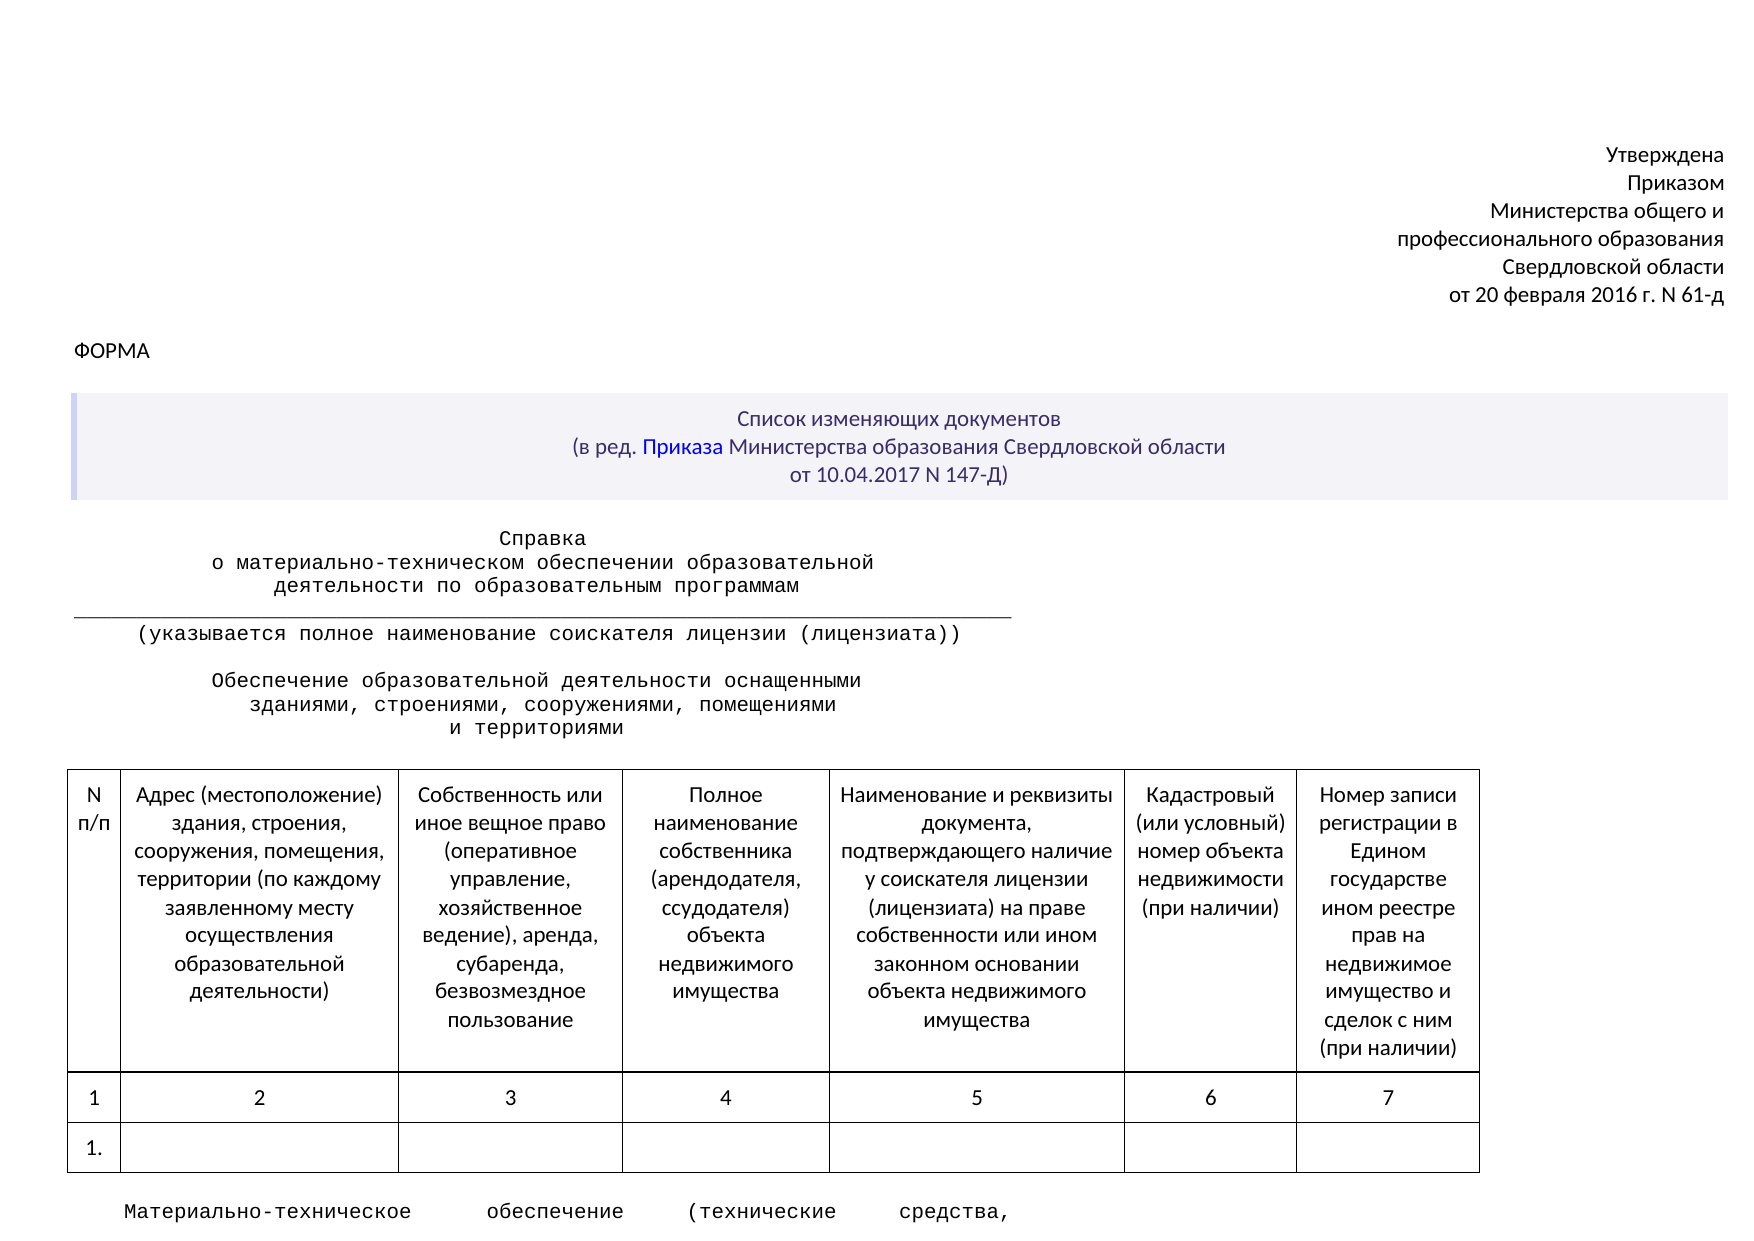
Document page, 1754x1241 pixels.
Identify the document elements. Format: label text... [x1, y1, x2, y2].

table_cell 2 [121, 1073, 398, 1122]
text Министерства общего и [74, 196, 1724, 224]
text Утверждена [74, 140, 1724, 168]
text и территориями [74, 717, 1724, 741]
table_cell [623, 1123, 829, 1172]
table_cell [1297, 1123, 1479, 1172]
table_cell 1 [68, 1073, 120, 1122]
table_header Собственность или иное вещное право (оперативное управление, хозяйственное ведение), аренда, субаренда, безвозмездное пользование [399, 770, 622, 1071]
text профессионального образования [74, 224, 1724, 252]
text зданиями, строениями, сооружениями, помещениями [74, 693, 1724, 717]
text Приказом [74, 168, 1724, 196]
text Справка [74, 528, 1724, 552]
table_header N п/п [68, 770, 120, 1071]
table_header Полное наименование собственника (арендодателя, ссудодателя) объекта недвижимого имущества [623, 770, 829, 1071]
table_cell 6 [1125, 1073, 1296, 1122]
table_cell [1125, 1123, 1296, 1172]
text Обеспечение образовательной деятельности оснащенными [74, 670, 1724, 693]
text ___________________________________________________________________________ [74, 599, 1724, 623]
text ФОРМА [74, 336, 1724, 364]
table_cell 5 [830, 1073, 1124, 1122]
table_cell [399, 1123, 622, 1172]
table_header Адрес (местоположение) здания, строения, сооружения, помещения, территории (по каждому заявленному месту осуществления образовательной деятельности) [121, 770, 398, 1071]
text Свердловской области [74, 252, 1724, 280]
table_header Кадастровый (или условный) номер объекта недвижимости (при наличии) [1125, 770, 1296, 1071]
table_cell 3 [399, 1073, 622, 1122]
table_header Номер записи регистрации в Едином государстве ином реестре прав на недвижимое имущество и сделок с ним (при наличии) [1297, 770, 1479, 1071]
table_cell [830, 1123, 1124, 1172]
text о материально-техническом обеспечении образовательной [74, 552, 1724, 575]
table_header Наименование и реквизиты документа, подтверждающего наличие у соискателя лицензии (лицензиата) на праве собственности или ином законном основании объекта недвижимого имущества [830, 770, 1124, 1071]
text деятельности по образовательным программам [74, 575, 1724, 599]
text от 20 февраля 2016 г. N 61-д [74, 280, 1724, 308]
table_cell 7 [1297, 1073, 1479, 1122]
text (указывается полное наименование соискателя лицензии (лицензиата)) [74, 623, 1724, 646]
table_header Список изменяющих документов (в ред. Приказа Министерства образования Свердловской области от 10.04.2017 N 147-Д) [77, 393, 1721, 500]
table_cell [121, 1123, 398, 1172]
table_cell 1. [68, 1123, 120, 1172]
table_cell 4 [623, 1073, 829, 1122]
text Материально-техническое обеспечение (технические средства, [74, 1201, 1724, 1225]
